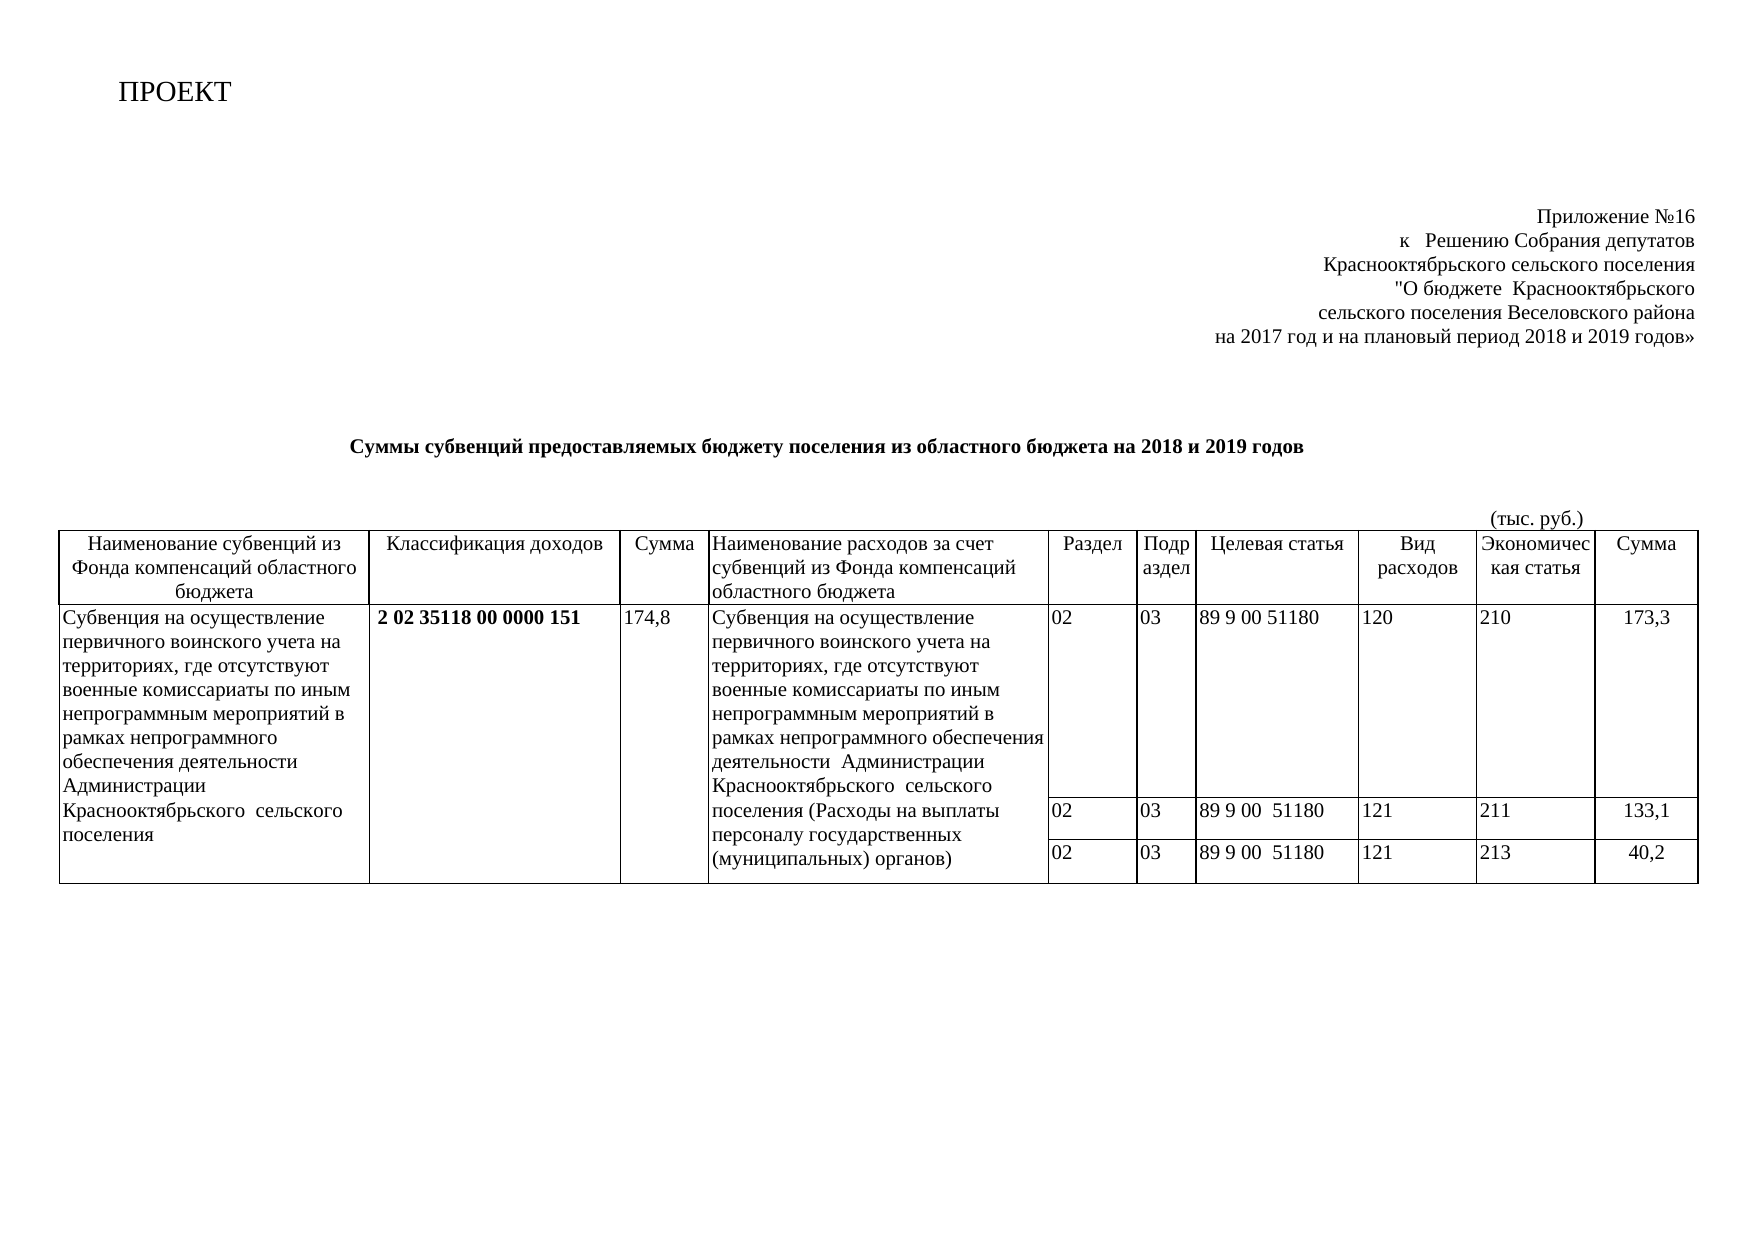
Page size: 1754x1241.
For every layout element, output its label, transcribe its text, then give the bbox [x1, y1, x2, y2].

table_cell 02 [1049, 605, 1136, 797]
table_cell Сумма [1596, 531, 1697, 603]
table_cell 03 [1138, 798, 1195, 839]
table_cell 89 9 00 51180 [1197, 605, 1358, 797]
table_cell Наименование расходов за счет субвенций из Фонда компенсаций областного бюджета [710, 531, 1048, 603]
table_cell Сумма [621, 531, 708, 603]
table_cell 121 [1359, 840, 1476, 882]
table_cell 173,3 [1596, 605, 1697, 797]
table_cell 133,1 [1596, 798, 1697, 839]
table_cell 03 [1138, 840, 1195, 882]
table_cell 03 [1138, 605, 1195, 797]
table_cell 210 [1477, 605, 1594, 797]
table_cell 89 9 00 51180 [1197, 840, 1358, 882]
table_cell Субвенция на осуществление первичного воинского учета на территориях, где отсутствуют военные комиссариаты по иным непрограммным мероприятий в рамках непрограммного обеспечения деятельности Администрации Краснооктябрьского сельского поселения [60, 605, 369, 882]
table_cell 120 [1359, 605, 1476, 797]
table_cell Наименование субвенций из Фонда компенсаций областного бюджета [60, 531, 368, 603]
table_cell 40,2 [1596, 840, 1697, 882]
table_cell Раздел [1049, 531, 1136, 603]
table_cell Вид расходов [1359, 531, 1476, 603]
table_cell 211 [1477, 798, 1594, 839]
table_header Приложение №16 к Решению Собрания депутатов Краснооктябрьского сельского поселения "О бюджете Краснооктябрьского сельского поселения Веселовского района на 2017 год и на плановый период 2018 и 2019 годов» [59, 204, 1698, 409]
table_cell 174,8 [621, 605, 708, 882]
table_cell Классификация доходов [370, 531, 619, 603]
table_cell Целевая статья [1197, 531, 1358, 603]
table_cell 02 [1049, 798, 1136, 839]
table_header Суммы субвенций предоставляемых бюджету поселения из областного бюджета на 2018 и 2019 годов (тыс. руб.) [59, 434, 1595, 530]
table_cell 2 02 35118 00 0000 151 [370, 605, 620, 882]
table_cell 89 9 00 51180 [1197, 798, 1358, 839]
table_cell 213 [1477, 840, 1594, 882]
table_cell Подраздел [1138, 531, 1195, 603]
table_cell 02 [1049, 840, 1136, 882]
table_cell 121 [1359, 798, 1476, 839]
table_cell Субвенция на осуществление первичного воинского учета на территориях, где отсутствуют военные комиссариаты по иным непрограммным мероприятий в рамках непрограммного обеспечения деятельности Администрации Краснооктябрьского сельского поселения (Расходы на выплаты персоналу государственных (муниципальных) органов) [709, 605, 1048, 882]
table_cell Экономическая статья [1477, 531, 1594, 603]
